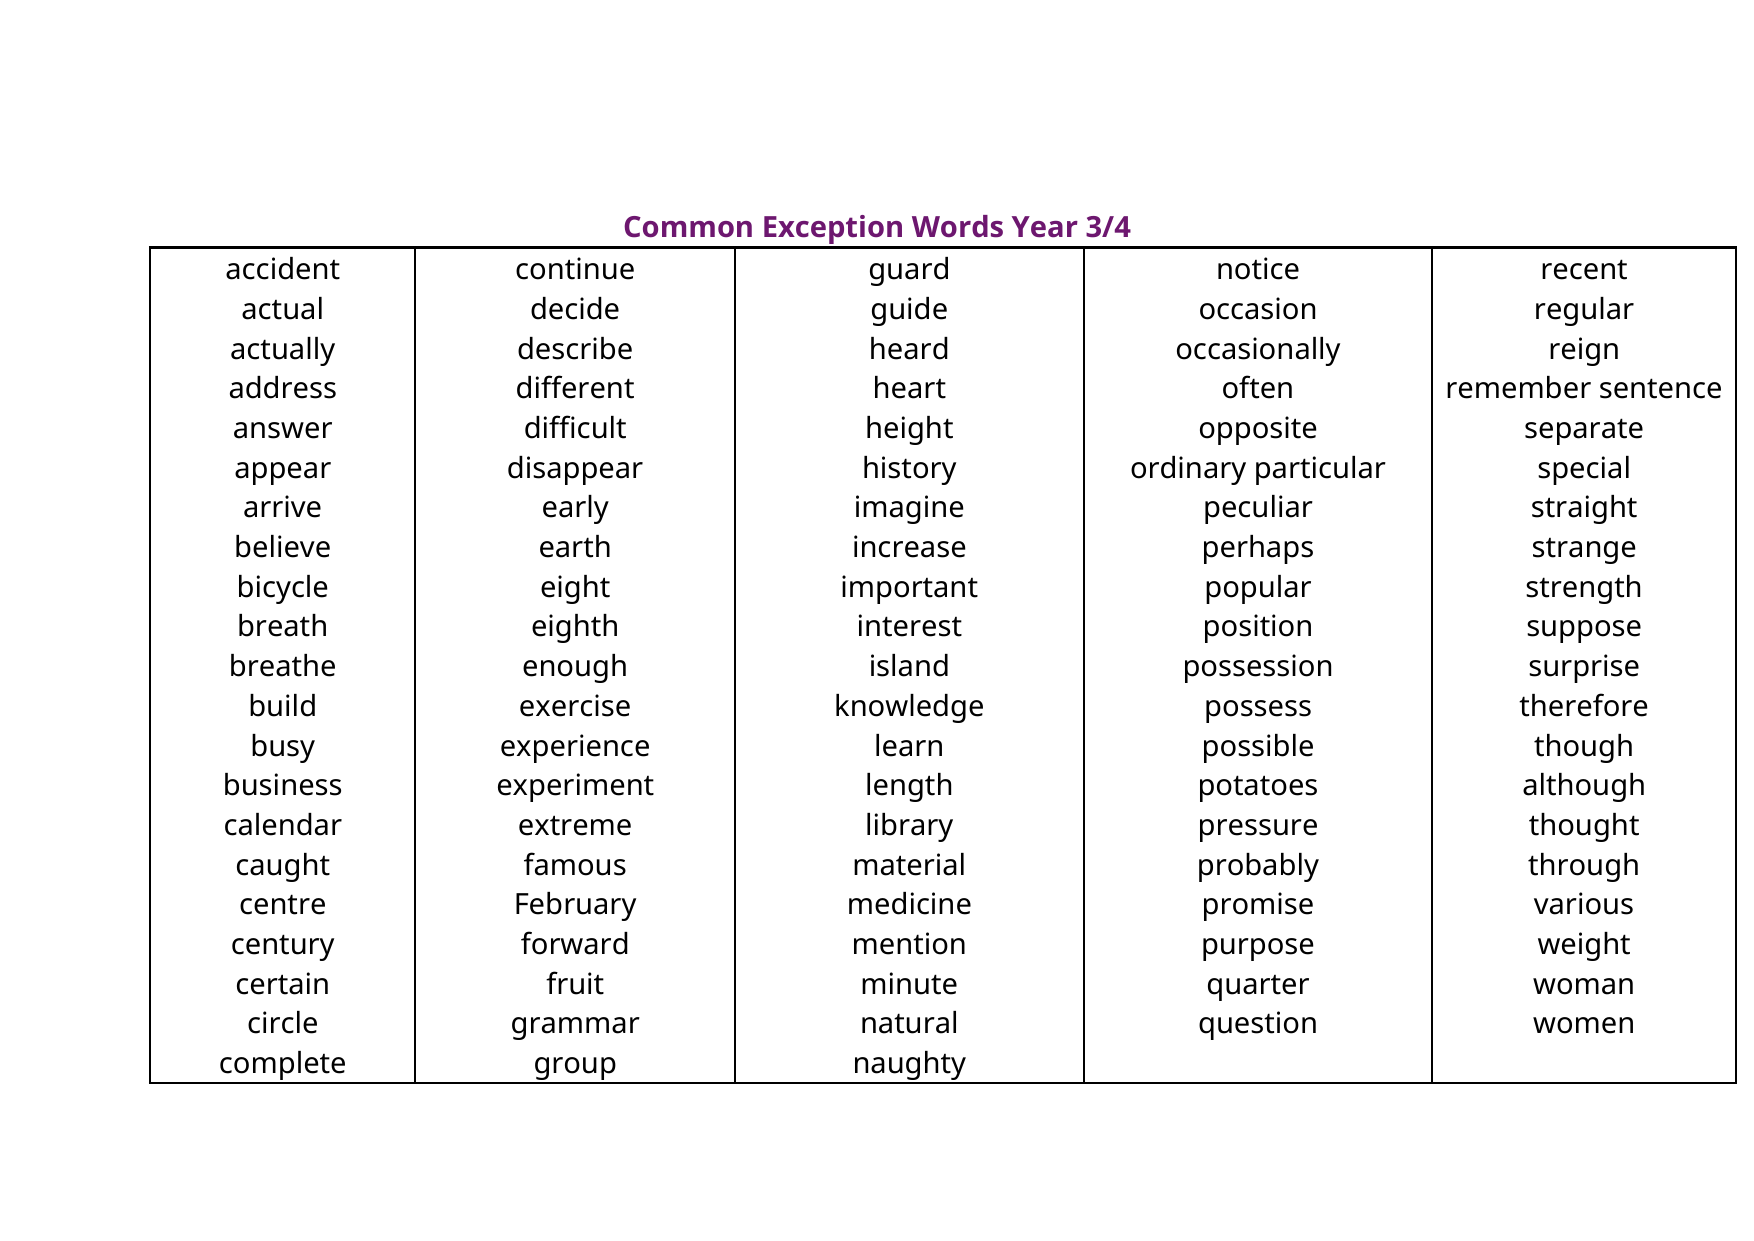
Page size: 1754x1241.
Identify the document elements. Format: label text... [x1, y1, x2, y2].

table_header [1433, 249, 1735, 1082]
text Common Exception Words Year 3/4 [150, 150, 1604, 246]
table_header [416, 249, 734, 1082]
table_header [1085, 249, 1431, 1082]
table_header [736, 249, 1083, 1082]
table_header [151, 249, 414, 1082]
